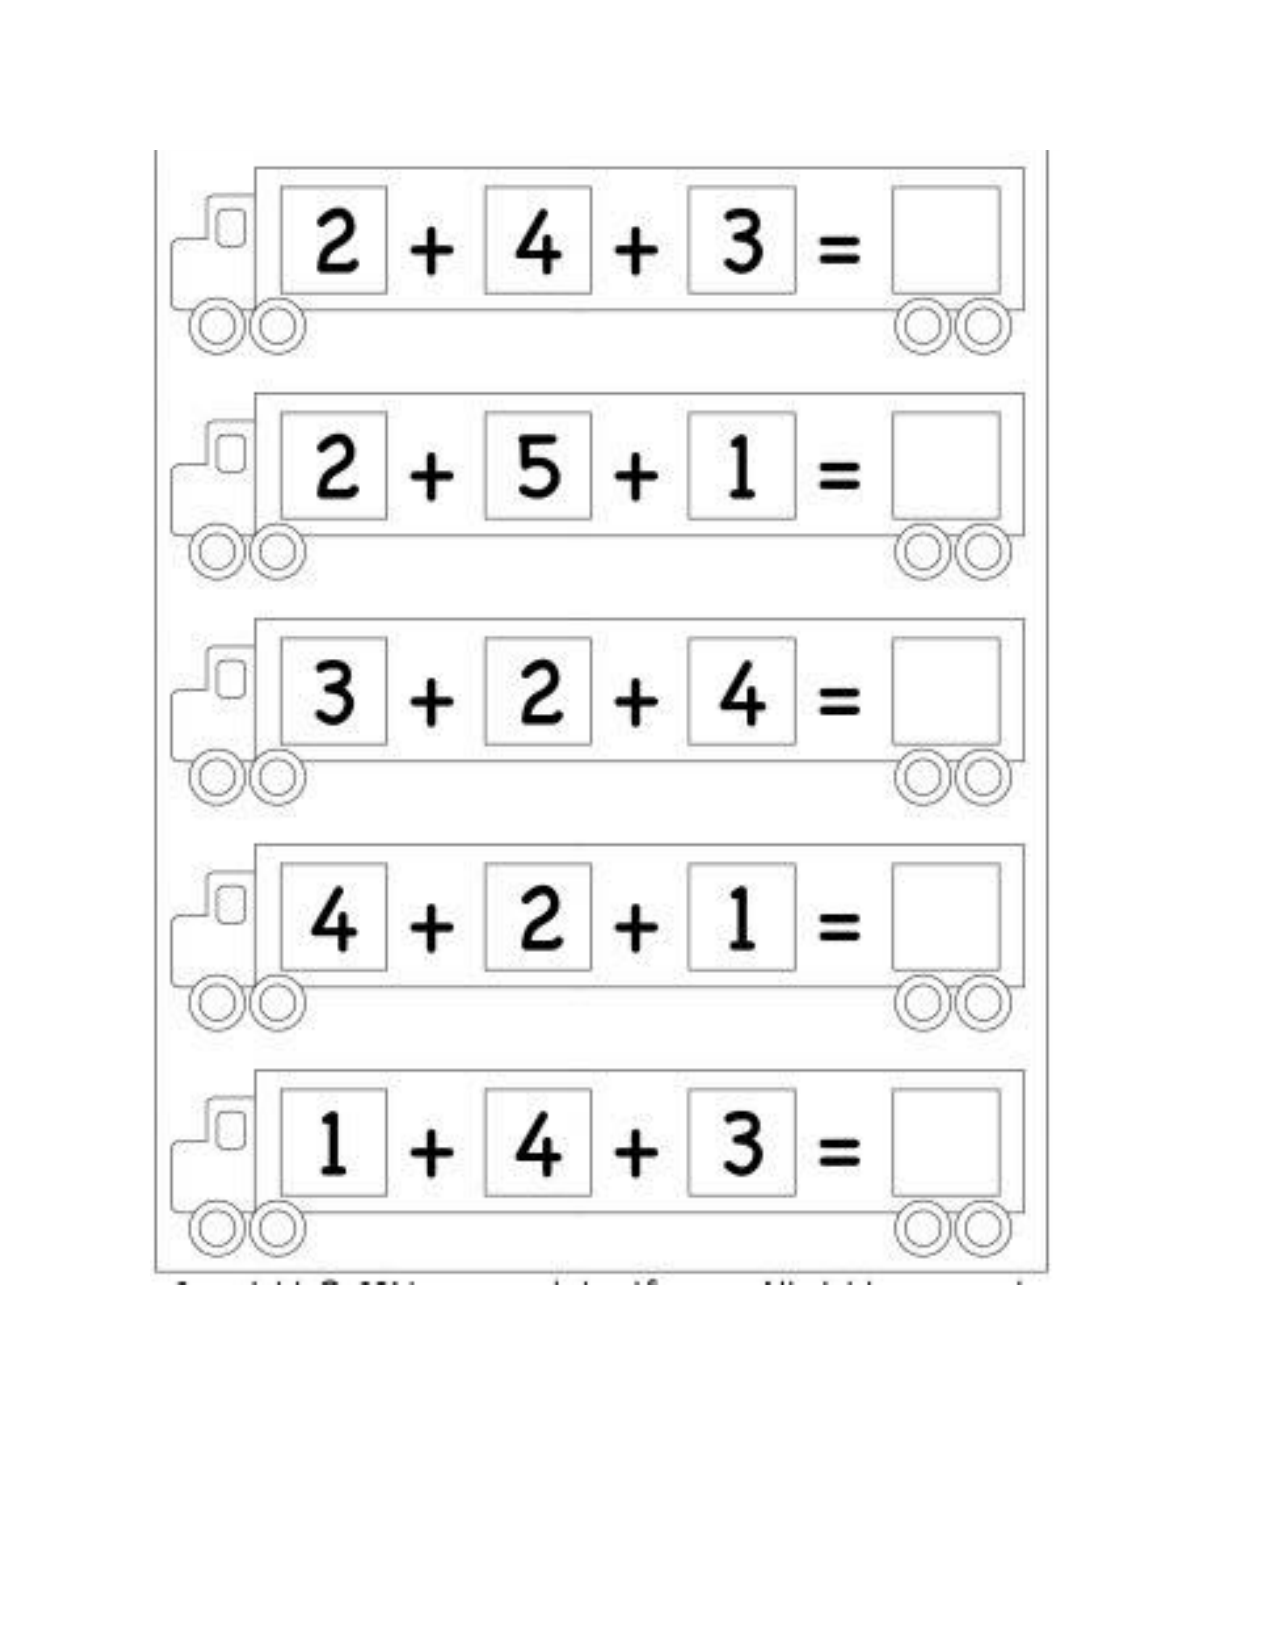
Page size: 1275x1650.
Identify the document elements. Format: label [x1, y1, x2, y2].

picture [150, 150, 1060, 1285]
